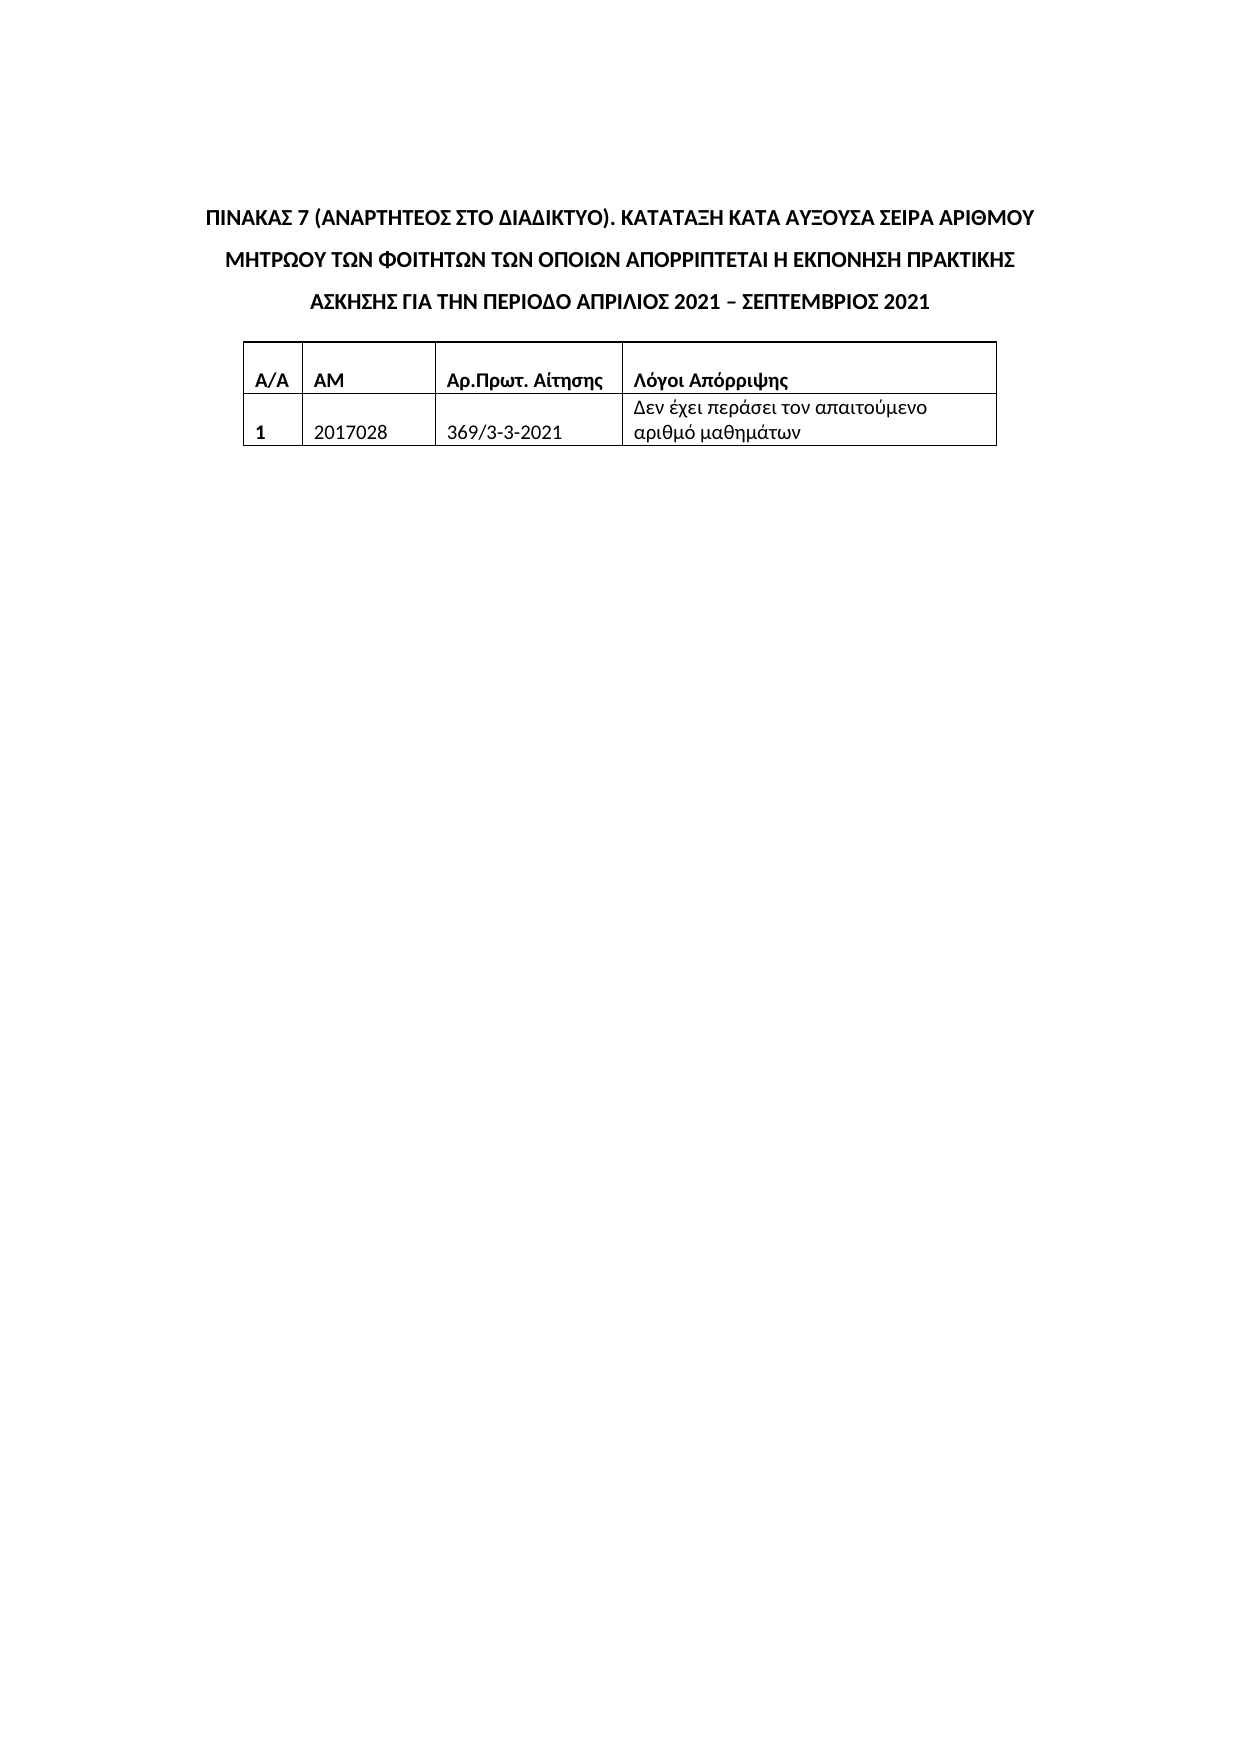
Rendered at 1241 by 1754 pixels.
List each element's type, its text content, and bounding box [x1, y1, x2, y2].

table_cell 1 [244, 394, 302, 445]
text ΠΙΝΑΚΑΣ 7 (ΑΝΑΡΤΗΤΕΟΣ ΣΤΟ ΔΙΑΔΙΚΤΥΟ). ΚΑΤΑΤΑΞΗ ΚΑΤΑ ΑΥΞΟΥΣΑ ΣΕΙΡΑ ΑΡΙΘΜΟΥ ΜΗΤΡΩΟΥ ΤΩΝ ΦΟΙΤΗΤΩΝ ΤΩΝ ΟΠΟΙΩΝ ΑΠΟΡΡΙΠΤΕΤΑΙ Η ΕΚΠΟΝΗΣΗ ΠΡΑΚΤΙΚΗΣ ΑΣΚΗΣΗΣ ΓΙΑ ΤΗΝ ΠΕΡΙΟΔΟ ΑΠΡΙΛΙΟΣ 2021 – ΣΕΠΤΕΜΒΡΙΟΣ 2021 [187, 203, 1053, 315]
table_header Αρ.Πρωτ. Αίτησης [436, 343, 622, 393]
table_cell 369/3-3-2021 [436, 394, 622, 445]
table_header Λόγοι Απόρριψης [623, 343, 996, 393]
table_header Α/Α [244, 343, 302, 393]
table_cell Δεν έχει περάσει τον απαιτούμενο αριθμό μαθημάτων [623, 394, 996, 445]
table_header AM [303, 343, 435, 393]
table_cell 2017028 [303, 394, 435, 445]
